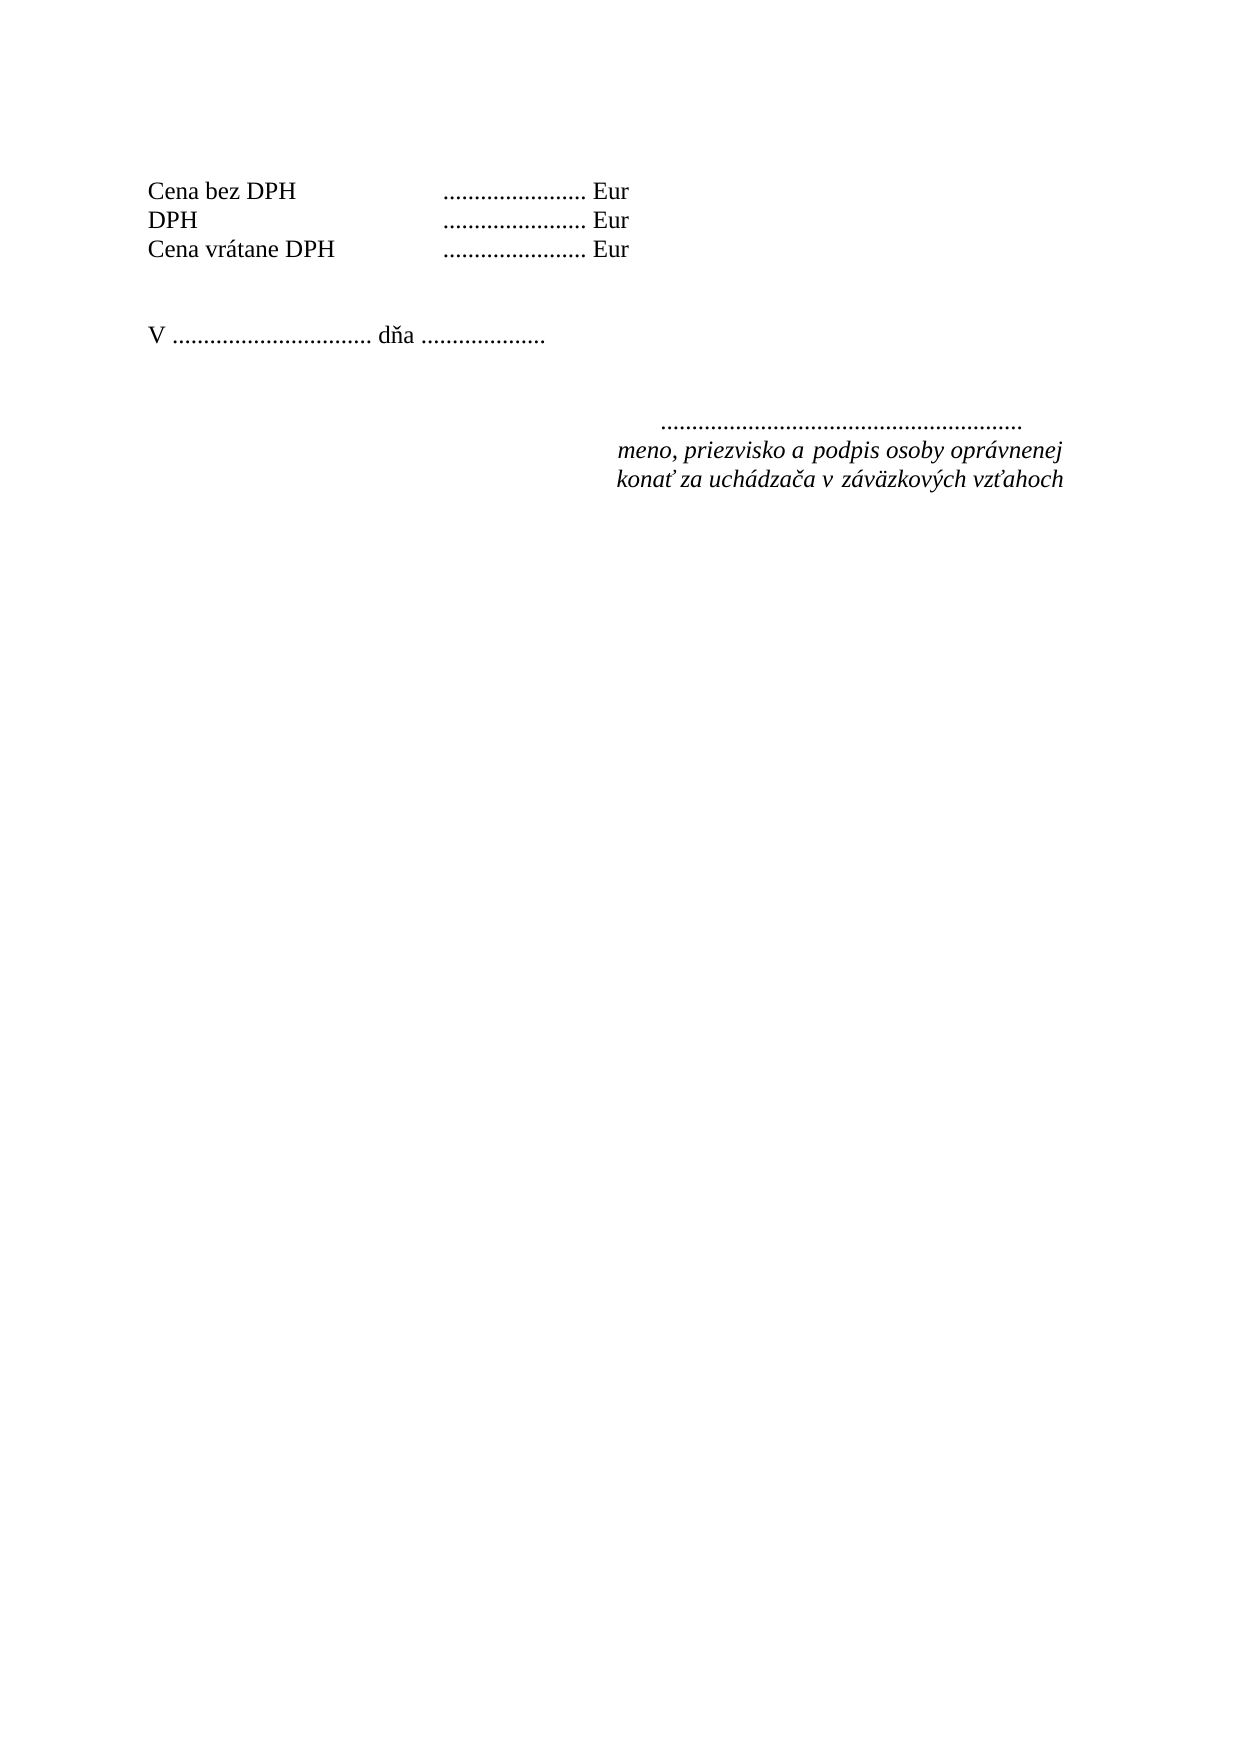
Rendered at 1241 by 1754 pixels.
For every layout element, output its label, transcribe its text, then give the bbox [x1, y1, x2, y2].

text Cena bez DPH ....................... Eur [148, 176, 1093, 205]
text .......................................................... meno, priezvisko a podpis osoby oprávnenej [590, 406, 1093, 464]
text V ................................ dňa .................... [148, 320, 1093, 349]
text Cena vrátane DPH ....................... Eur [148, 234, 1093, 263]
text DPH ....................... Eur [148, 205, 1093, 234]
text konať za uchádzača v záväzkových vzťahoch [148, 464, 1093, 493]
